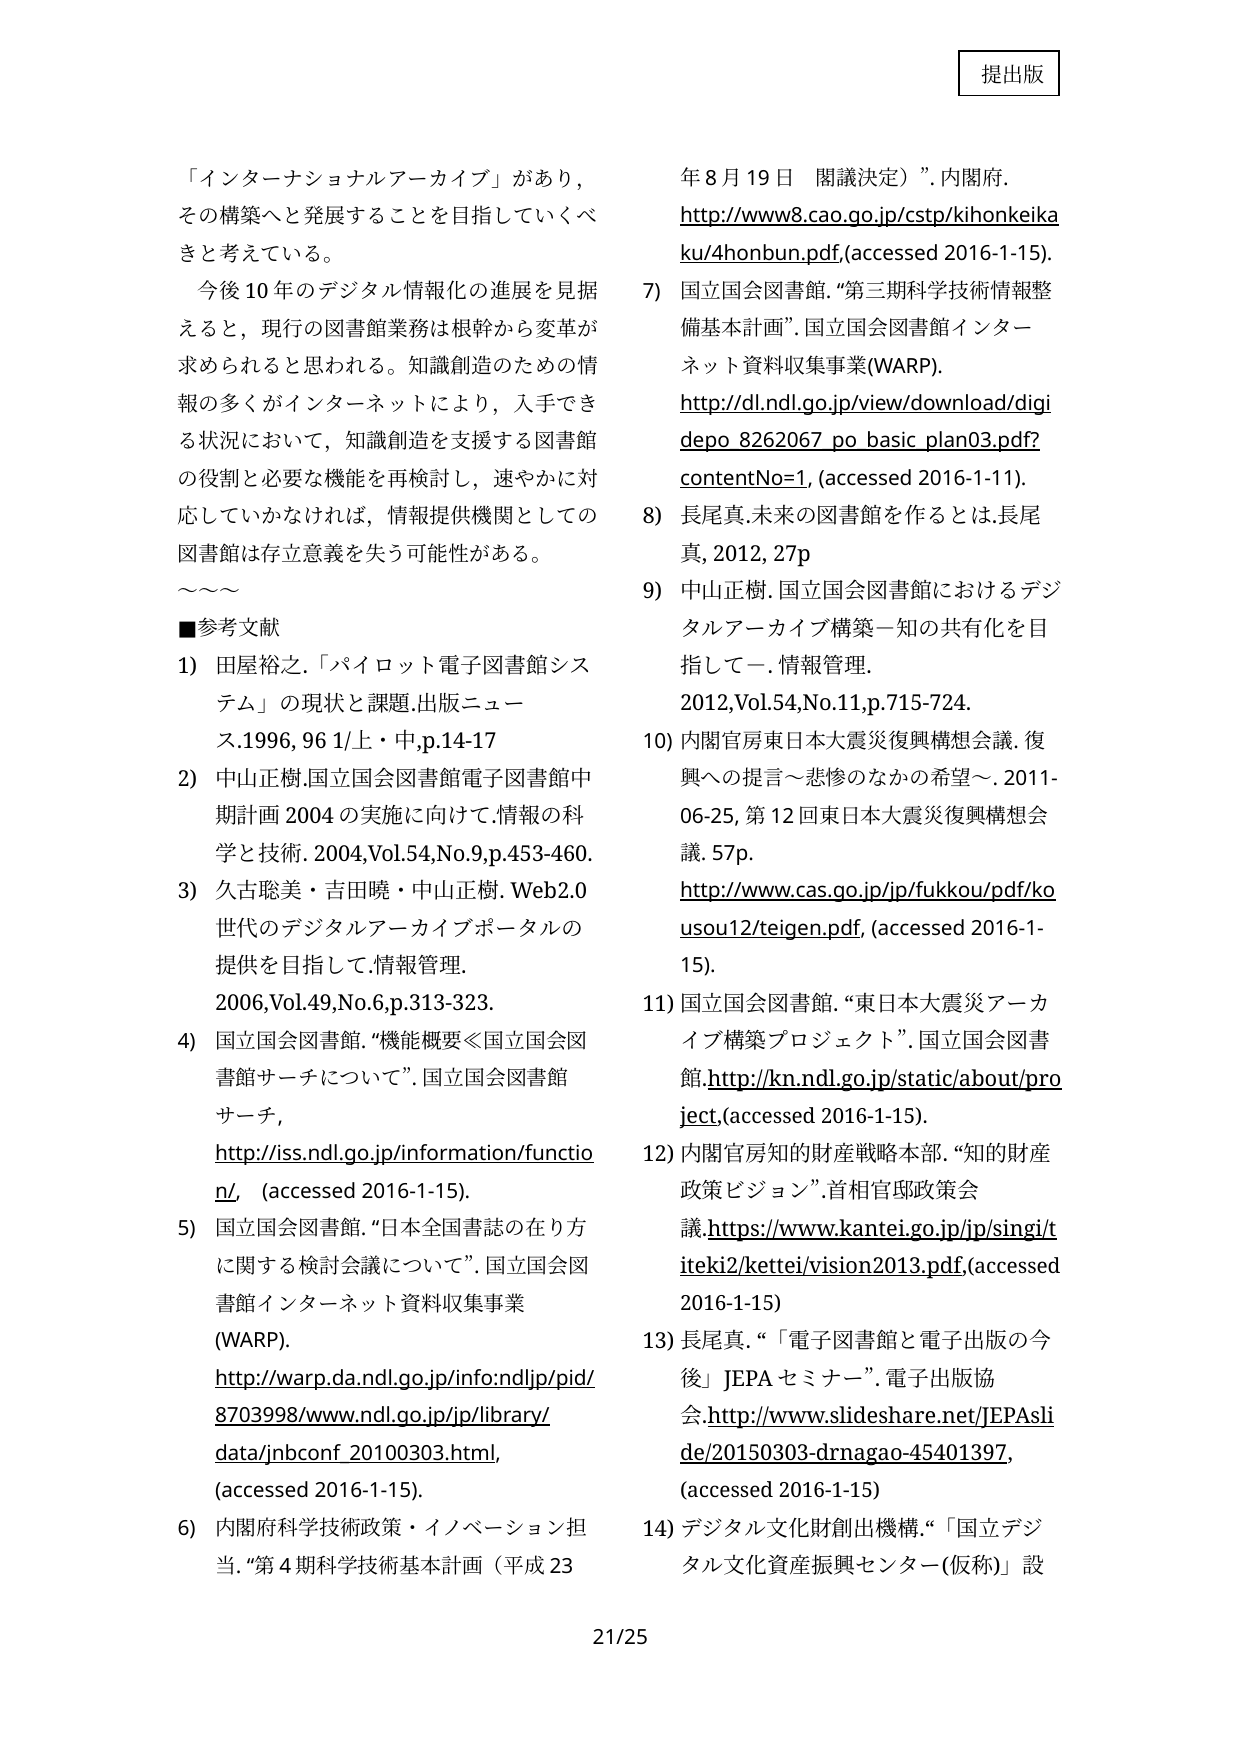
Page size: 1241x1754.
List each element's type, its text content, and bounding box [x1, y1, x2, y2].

list 国立国会図書館. “東日本大震災アーカイブ構築プロジェクト”. 国立国会図書館.http://kn.ndl.go.jp/static/about/project,(accessed 2016-1-15). [642, 983, 1063, 1133]
text ■参考文献 [177, 608, 598, 646]
list 中山正樹. 国立国会図書館におけるデジタルアーカイブ構築－知の共有化を目指して－. 情報管理. 2012,Vol.54,No.11,p.715-724. [642, 571, 1063, 721]
list 中山正樹.国立国会図書館電子図書館中期計画2004の実施に向けて.情報の科学と技術. 2004,Vol.54,No.9,p.453-460. [177, 758, 598, 871]
list 内閣官房知的財産戦略本部. “知的財産政策ビジョン”.首相官邸政策会議.https://www.kantei.go.jp/jp/singi/titeki2/kettei/vision2013.pdf,(accessed 2016-1-15) [642, 1133, 1063, 1321]
text ～～～ [177, 571, 598, 608]
list 内閣官房東日本大震災復興構想会議. 復興への提言～悲惨のなかの希望～. 2011-06-25, 第12回東日本大震災復興構想会議. 57p. http://www.cas.go.jp/jp/fukkou/pdf/kousou12/teigen.pdf, (accessed 2016-1-15). [642, 721, 1063, 983]
list 田屋裕之.「パイロット電子図書館システム」の現状と課題.出版ニュース.1996, 96 1/上・中,p.14-17 [177, 646, 598, 758]
list 国立国会図書館. “第三期科学技術情報整備基本計画”. 国立国会図書館インターネット資料収集事業(WARP). http://dl.ndl.go.jp/view/download/digidepo_8262067_po_basic_plan03.pdf?contentNo=1, (accessed 2016-1-11). [642, 271, 1063, 496]
list 長尾真.未来の図書館を作るとは.長尾真, 2012, 27p [642, 496, 1063, 571]
list 国立国会図書館. “機能概要≪国立国会図書館サーチについて”. 国立国会図書館サーチ, http://iss.ndl.go.jp/information/function/, (accessed 2016-1-15). [177, 1021, 598, 1208]
list 内閣府科学技術政策・イノベーション担当. “第4期科学技術基本計画（平成23年8月19日 閣議決定）”. 内閣府. http://www8.cao.go.jp/cstp/kihonkeikaku/4honbun.pdf,(accessed 2016-1-15). [642, 158, 1063, 271]
list 国立国会図書館. “日本全国書誌の在り方に関する検討会議について”. 国立国会図書館インターネット資料収集事業(WARP). http://warp.da.ndl.go.jp/info:ndljp/pid/8703998/www.ndl.go.jp/jp/library/data/jnbconf_20100303.html, (accessed 2016-1-15). [177, 1208, 598, 1508]
list 久古聡美・吉田曉・中山正樹. Web2.0世代のデジタルアーカイブポータルの提供を目指して.情報管理. 2006,Vol.49,No.6,p.313-323. [177, 871, 598, 1021]
text 今後10年のデジタル情報化の進展を見据えると，現行の図書館業務は根幹から変革が求められると思われる。知識創造のための情報の多くがインターネットにより，入手できる状況において，知識創造を支援する図書館の役割と必要な機能を再検討し，速やかに対応していかなければ，情報提供機関としての図書館は存立意義を失う可能性がある。 [177, 271, 598, 571]
list 長尾真. “「電子図書館と電子出版の今後」JEPAセミナー”. 電子出版協会.http://www.slideshare.net/JEPAslide/20150303-drnagao-45401397, (accessed 2016-1-15) [642, 1321, 1063, 1508]
list 内閣府科学技術政策・イノベーション担当. “第4期科学技術基本計画（平成23年8月19日 閣議決定）”. 内閣府. http://www8.cao.go.jp/cstp/kihonkeikaku/4honbun.pdf,(accessed 2016-1-15). [177, 1508, 598, 1583]
